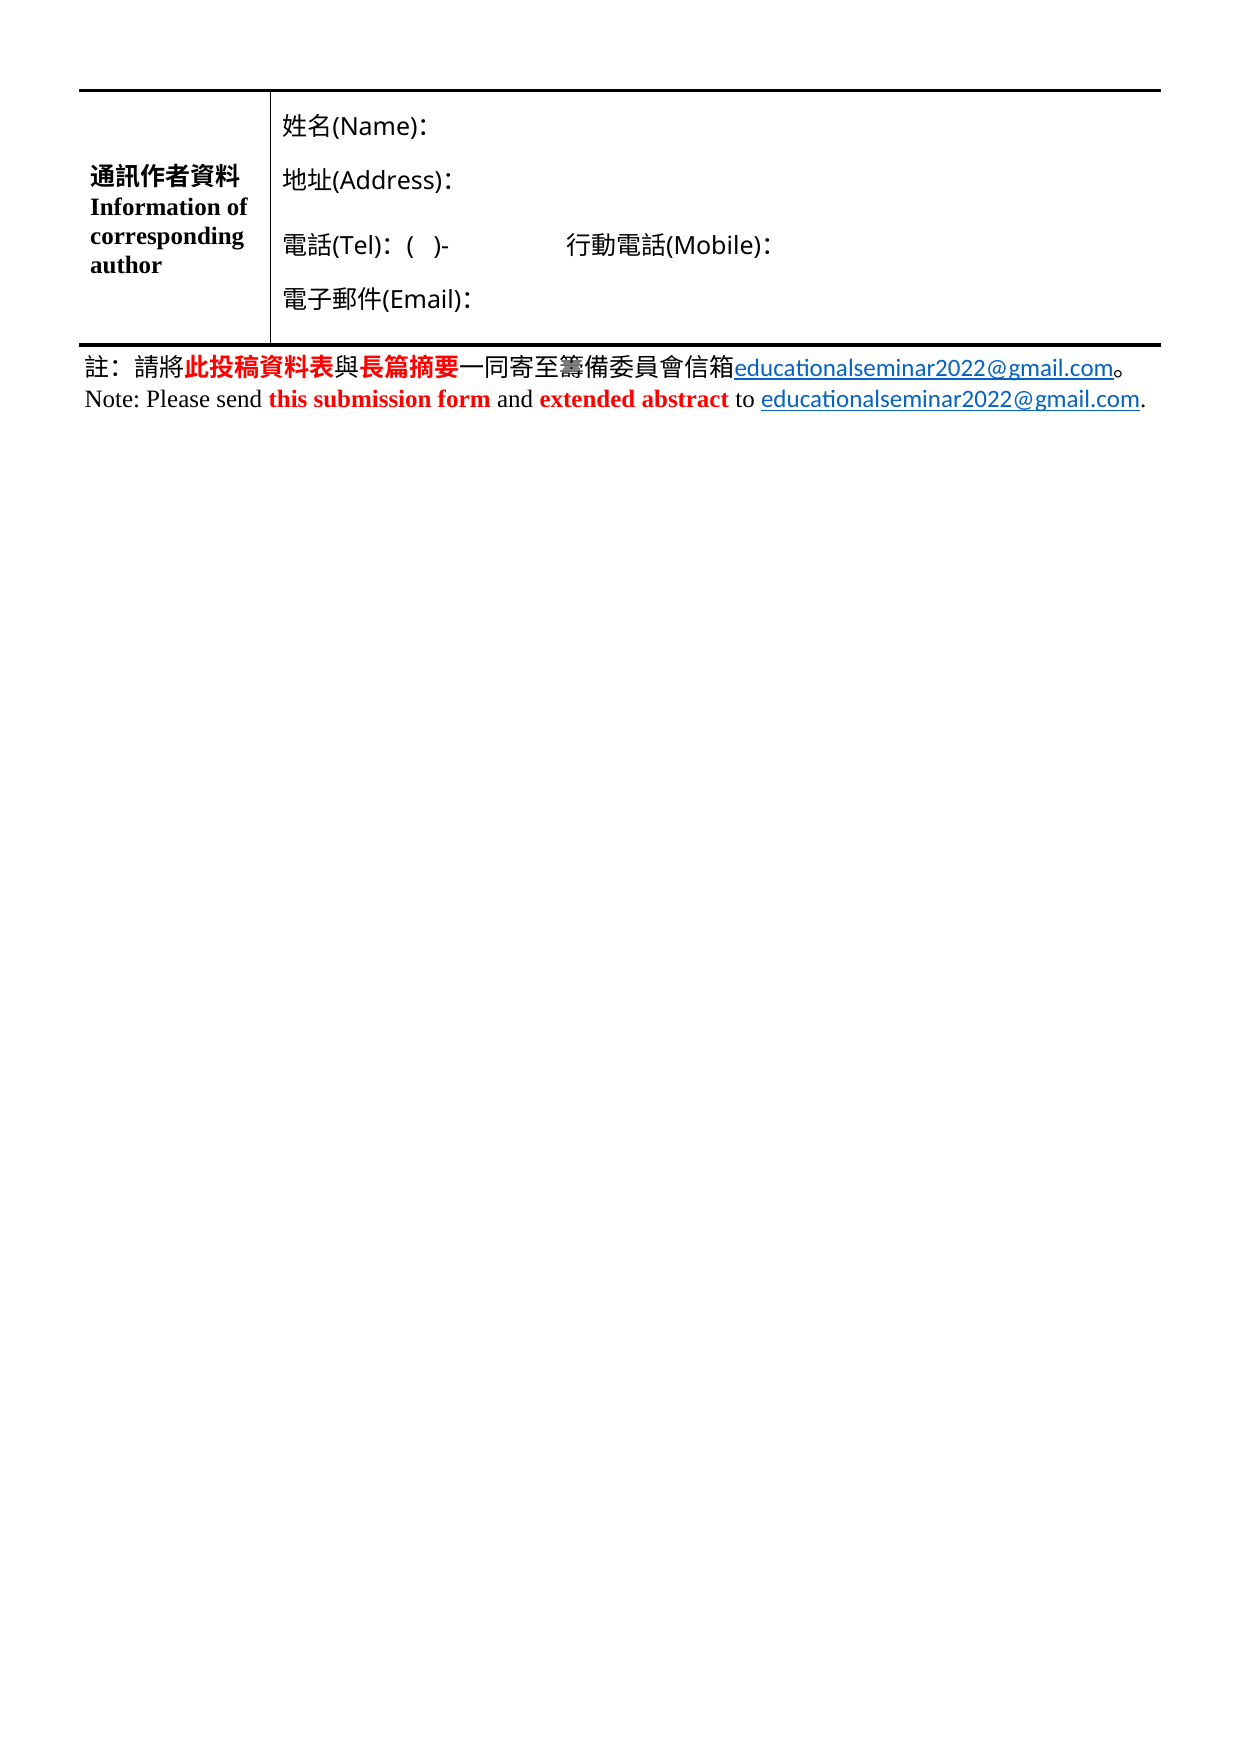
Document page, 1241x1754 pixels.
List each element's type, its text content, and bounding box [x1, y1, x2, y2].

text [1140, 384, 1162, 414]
table_cell [271, 92, 1161, 343]
text educationalseminar2022@gmail.com [84, 347, 1162, 384]
text Note: Please send this submission form and extended abstract to educationalseminar2022@gmail.com. [84, 384, 761, 414]
table_cell Information of corresponding author [79, 92, 270, 343]
